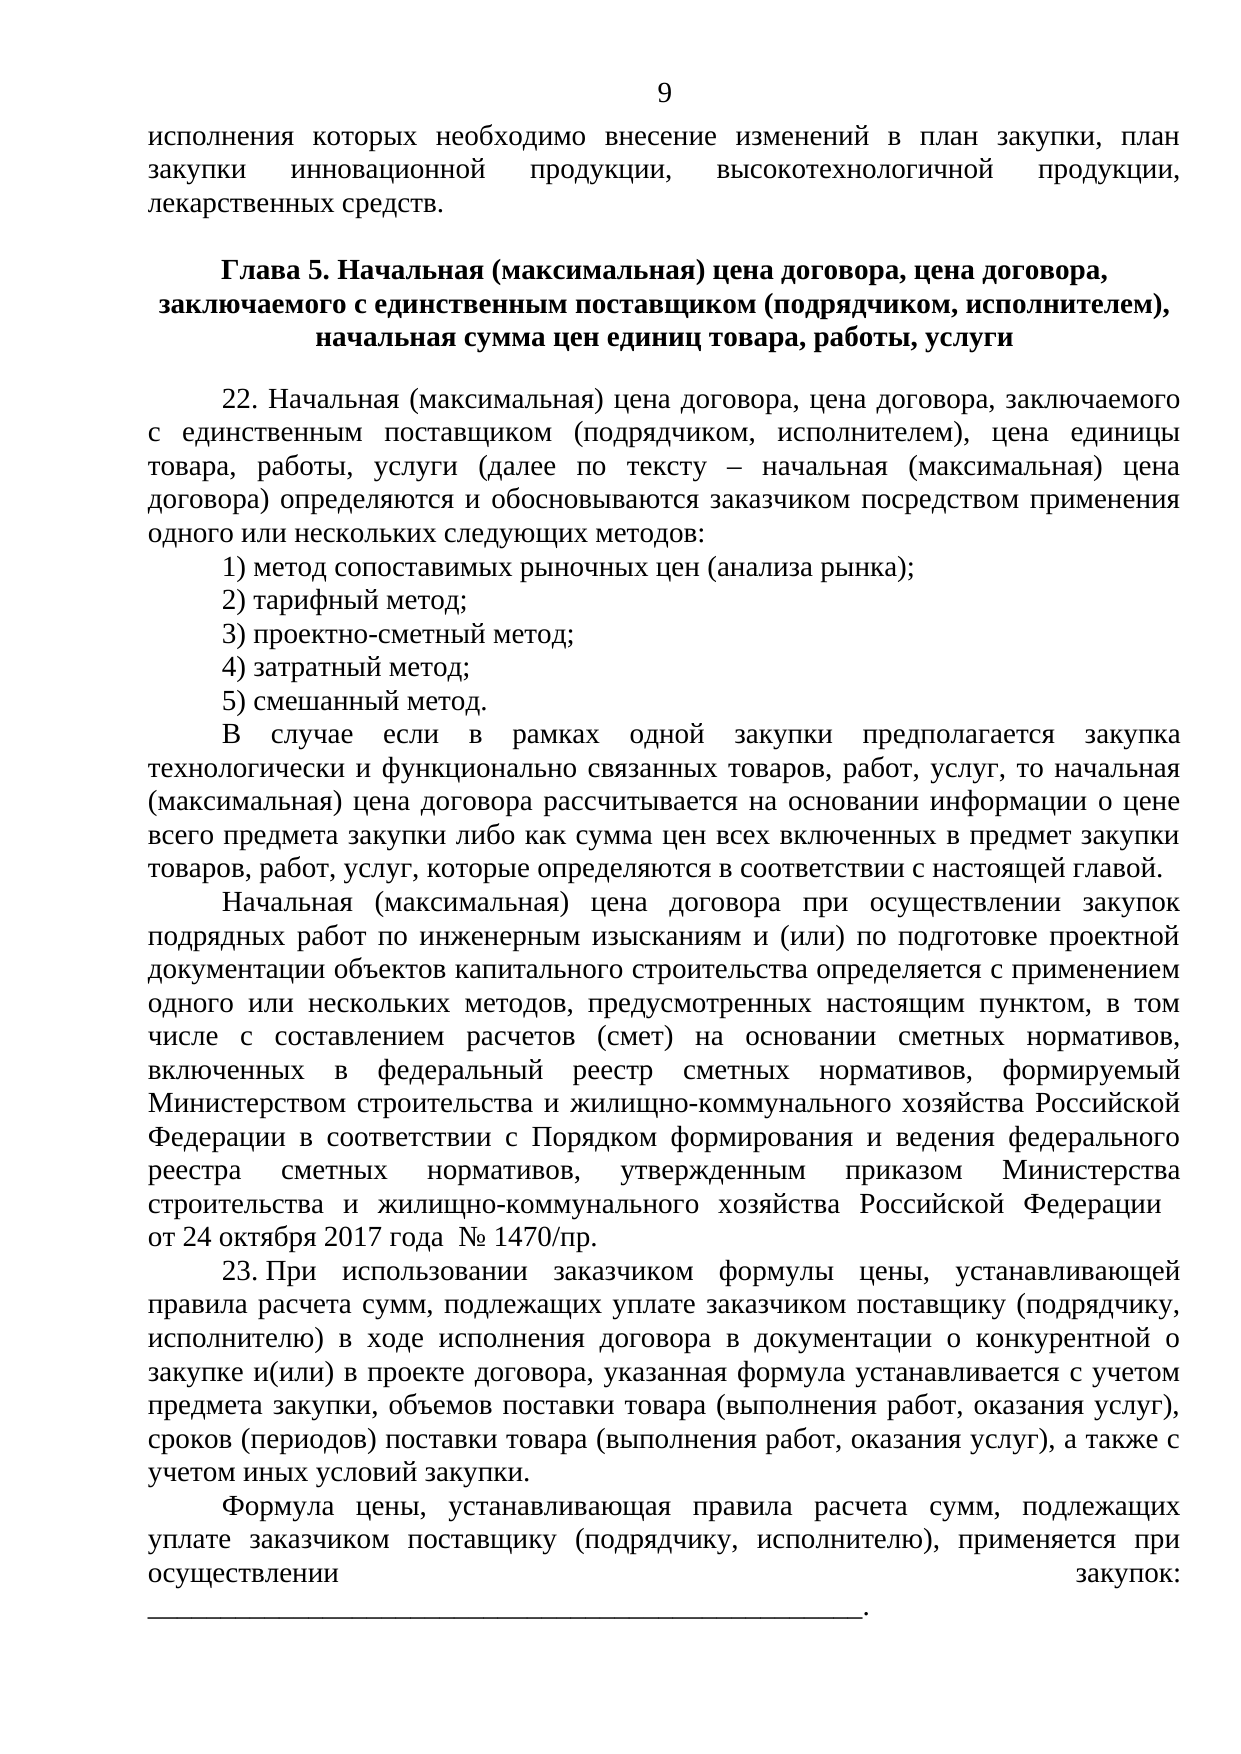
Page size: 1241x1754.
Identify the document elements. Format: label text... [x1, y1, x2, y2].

text Формула цены, устанавливающая правила расчета сумм, подлежащих уплате заказчиком поставщику (подрядчику, исполнителю), применяется при осуществлении закупок: _________________________________________________. [148, 1488, 1181, 1622]
text 23. При использовании заказчиком формулы цены, устанавливающей правила расчета сумм, подлежащих уплате заказчиком поставщику (подрядчику, исполнителю) в ходе исполнения договора в документации о конкурентной о закупке и(или) в проекте договора, указанная формула устанавливается с учетом предмета закупки, объемов поставки товара (выполнения работ, оказания услуг), сроков (периодов) поставки товара (выполнения работ, оказания услуг), а также с учетом иных условий закупки. [148, 1253, 1181, 1488]
text 1) метод сопоставимых рыночных цен (анализа рынка); [148, 549, 1181, 582]
text Начальная (максимальная) цена договора при осуществлении закупок подрядных работ по инженерным изысканиям и (или) по подготовке проектной документации объектов капитального строительства определяется с применением одного или нескольких методов, предусмотренных настоящим пунктом, в том числе с составлением расчетов (смет) на основании сметных нормативов, включенных в федеральный реестр сметных нормативов, формируемый Министерством строительства и жилищно-коммунального хозяйства Российской Федерации в соответствии с Порядком формирования и ведения федерального реестра сметных нормативов, утвержденным приказом Министерства строительства и жилищно-коммунального хозяйства Российской Федерации от 24 октября 2017 года № 1470/пр. [148, 884, 1181, 1253]
text 4) затратный метод; [148, 649, 1181, 683]
text 3) проектно-сметный метод; [148, 616, 1181, 649]
text 22. Начальная (максимальная) цена договора, цена договора, заключаемого с единственным поставщиком (подрядчиком, исполнителем), цена единицы товара, работы, услуги (далее по тексту – начальная (максимальная) цена договора) определяются и обосновываются заказчиком посредством применения одного или нескольких следующих методов: [148, 381, 1181, 549]
text 5) смешанный метод. [148, 683, 1181, 716]
text 2) тарифный метод; [148, 582, 1181, 616]
text Глава 5. Начальная (максимальная) цена договора, цена договора, заключаемого с единственным поставщиком (подрядчиком, исполнителем), начальная сумма цен единиц товара, работы, услуги [148, 252, 1181, 381]
text В случае если в рамках одной закупки предполагается закупка технологически и функционально связанных товаров, работ, услуг, то начальная (максимальная) цена договора рассчитывается на основании информации о цене всего предмета закупки либо как сумма цен всех включенных в предмет закупки товаров, работ, услуг, которые определяются в соответствии с настоящей главой. [148, 716, 1181, 884]
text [148, 118, 1181, 219]
